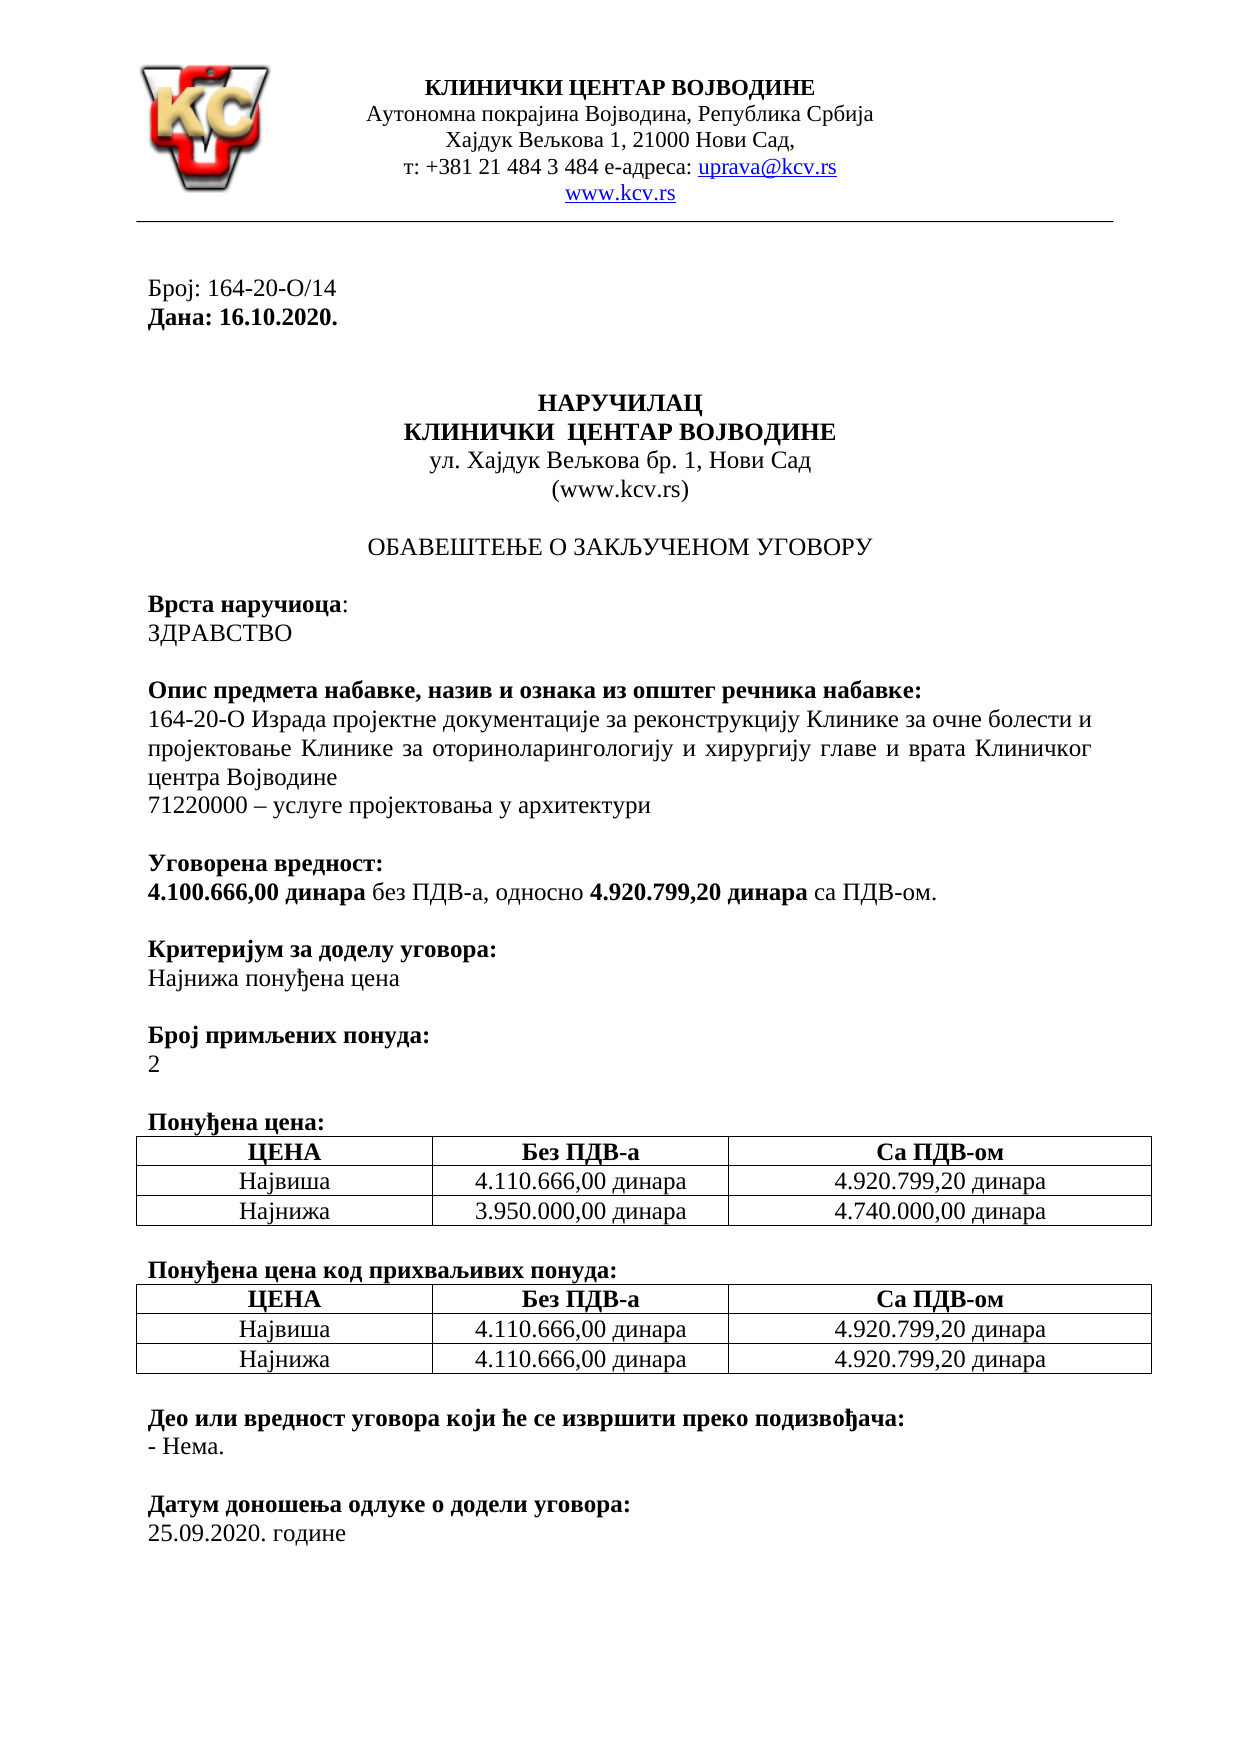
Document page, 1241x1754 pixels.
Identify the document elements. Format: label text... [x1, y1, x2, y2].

picture [137, 62, 274, 193]
text 164-20-O Израда пројектне документације за реконструкцију Клинике за очне болести и пројектовање Клинике за оториноларингологију и хирургију главе и врата Клиничког центра Војводине [148, 704, 1093, 791]
text Датум доношења одлуке о додели уговора: [148, 1489, 1093, 1518]
text ул. Хајдук Вељкова бр. 1, Нови Сад [148, 446, 1093, 474]
table_cell 4.110.666,00 динара [433, 1314, 728, 1343]
subtitle КЛИНИЧКИ ЦЕНТАР ВОЈВОДИНЕ [148, 417, 1093, 446]
text 25.09.2020. године [148, 1518, 1093, 1546]
table_cell 3.950.000,00 динара [433, 1196, 728, 1225]
table_cell Најнижа [137, 1344, 432, 1373]
table_header ЦЕНА [137, 1137, 432, 1165]
text 2 [148, 1049, 1093, 1078]
text Дана: 16.10.2020. [148, 302, 1093, 331]
table_header Са ПДВ-ом [729, 1137, 1151, 1165]
table_cell Највиша [137, 1166, 432, 1195]
table_header Без ПДВ-а [433, 1285, 728, 1313]
table_cell Највиша [137, 1314, 432, 1343]
text Уговорена вредност: [148, 848, 1093, 877]
table_cell 4.920.799,20 динара [729, 1314, 1151, 1343]
table_cell 4.110.666,00 динара [433, 1166, 728, 1195]
table_cell 4.110.666,00 динара [433, 1344, 728, 1373]
subtitle НАРУЧИЛАЦ [148, 388, 1093, 417]
text Врста наручиоца: [148, 589, 1093, 618]
text Понуђена цена код прихваљивих понуда: [148, 1255, 1093, 1283]
table_header Са ПДВ-ом [729, 1285, 1151, 1313]
text Критеријум за доделу уговора: [148, 934, 1093, 963]
text Понуђена цена: [148, 1107, 1093, 1136]
text 4.100.666,00 динара без ПДВ-а, односно 4.920.799,20 динара са ПДВ-ом. [148, 877, 1093, 906]
text ОБАВЕШТЕЊЕ О ЗАКЉУЧЕНОМ УГОВОРУ [148, 532, 1093, 561]
table_header Без ПДВ-а [433, 1137, 728, 1165]
table_cell 4.920.799,20 динара [729, 1166, 1151, 1195]
text ЗДРАВСТВО [148, 618, 1093, 647]
table_cell Најнижа [137, 1196, 432, 1225]
text Опис предмета набавке, назив и ознака из општег речника набавке: [148, 676, 1093, 704]
table_cell 4.920.799,20 динара [729, 1344, 1151, 1373]
table_header ЦЕНА [137, 1285, 432, 1313]
subtitle Број: 164-20-O/14 [148, 273, 1093, 302]
text Број примљених понуда: [148, 1021, 1093, 1049]
text (www.kcv.rs) [148, 474, 1093, 503]
table_cell 4.740.000,00 динара [729, 1196, 1151, 1225]
text 71220000 – услуге пројектовања у архитектури [148, 791, 1093, 819]
text - Нема. [148, 1431, 1093, 1460]
text Део или вредност уговора који ће се извршити преко подизвођача: [148, 1403, 1093, 1431]
